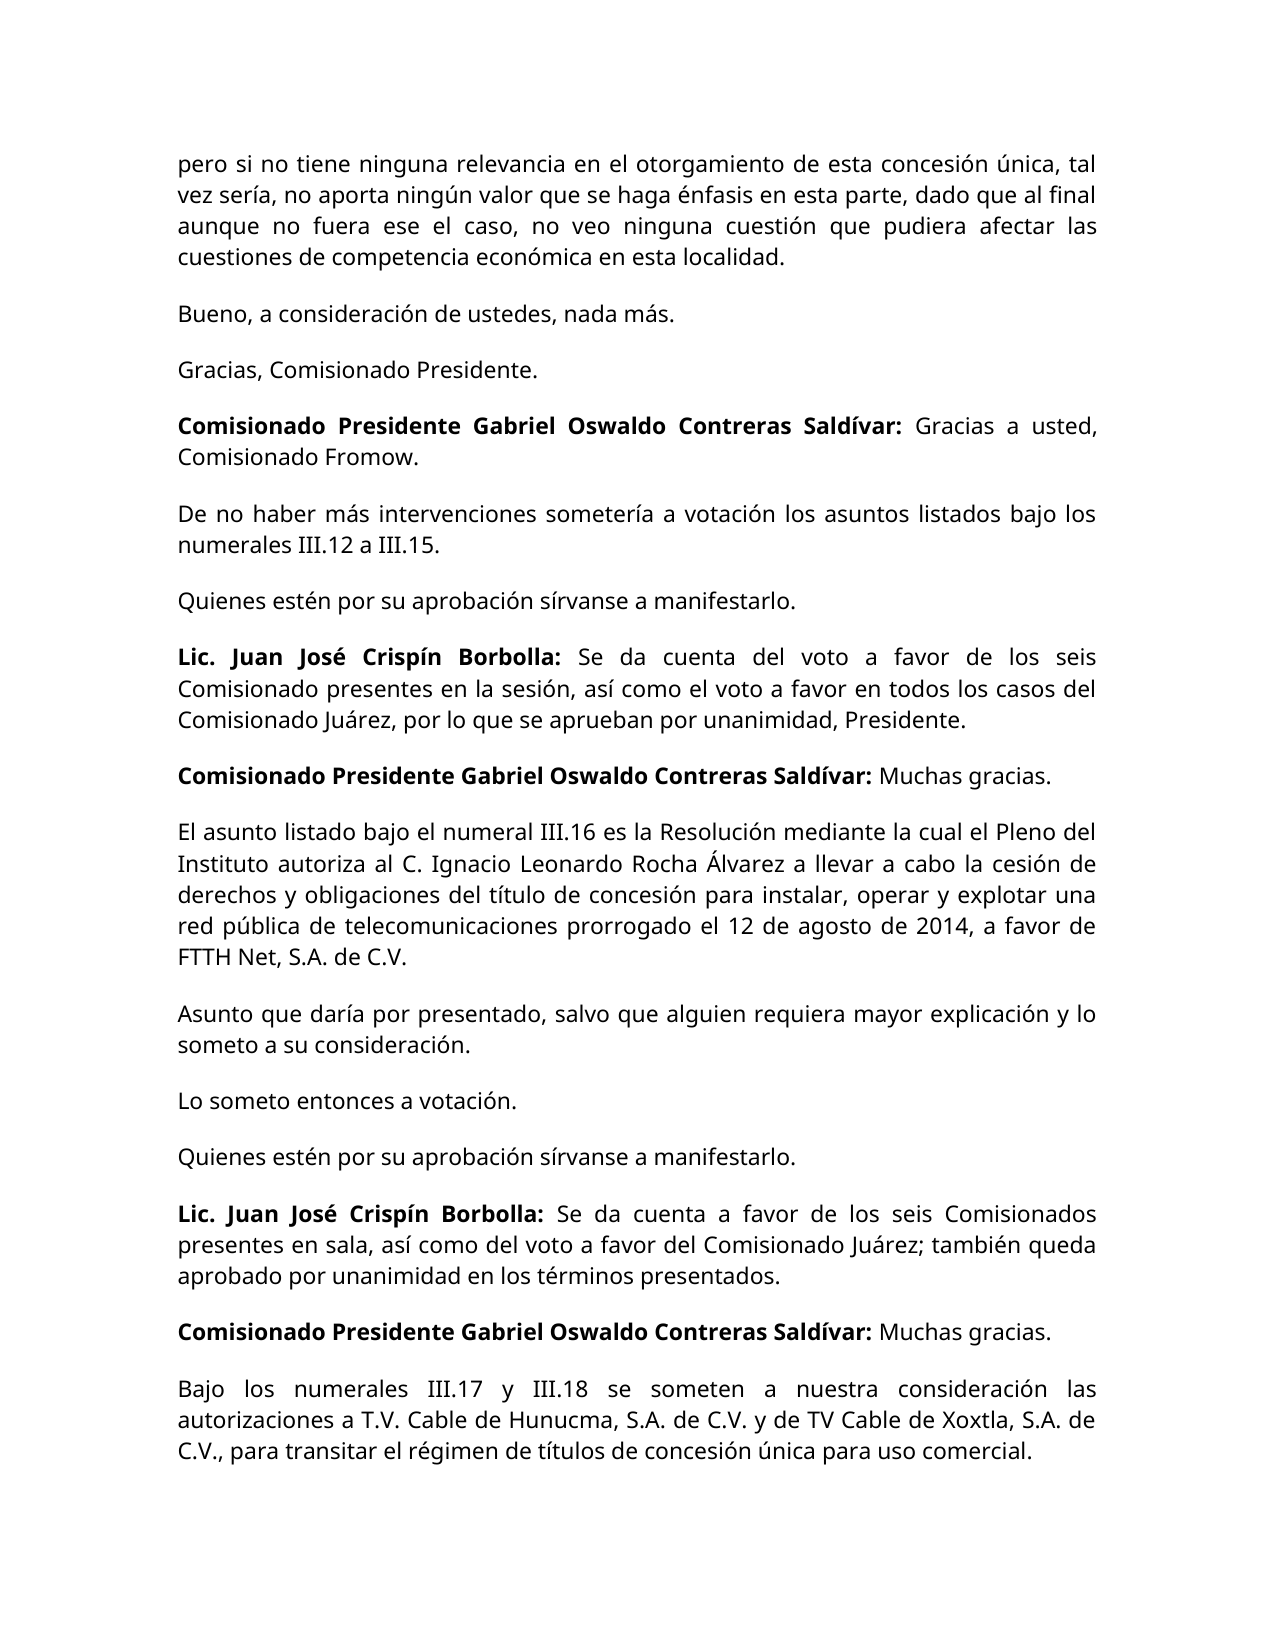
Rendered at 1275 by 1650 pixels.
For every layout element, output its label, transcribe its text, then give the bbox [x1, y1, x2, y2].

text Bueno, a consideración de ustedes, nada más. [177, 298, 1098, 329]
text Lic. Juan José Crispín Borbolla: Se da cuenta a favor de los seis Comisionados presentes en sala, así como del voto a favor del Comisionado Juárez; también queda aprobado por unanimidad en los términos presentados. [177, 1198, 1098, 1291]
text Asunto que daría por presentado, salvo que alguien requiera mayor explicación y lo someto a su consideración. [177, 998, 1098, 1060]
text Comisionado Presidente Gabriel Oswaldo Contreras Saldívar: Gracias a usted, Comisionado Fromow. [177, 410, 1098, 473]
text De no haber más intervenciones sometería a votación los asuntos listados bajo los numerales III.12 a III.15. [177, 498, 1098, 560]
text Bajo los numerales III.17 y III.18 se someten a nuestra consideración las autorizaciones a T.V. Cable de Hunucma, S.A. de C.V. y de TV Cable de Xoxtla, S.A. de C.V., para transitar el régimen de títulos de concesión única para uso comercial. [177, 1373, 1098, 1466]
text Lo someto entonces a votación. [177, 1085, 1098, 1116]
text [177, 148, 1098, 273]
text Quienes estén por su aprobación sírvanse a manifestarlo. [177, 585, 1098, 616]
text Gracias, Comisionado Presidente. [177, 354, 1098, 385]
text Lic. Juan José Crispín Borbolla: Se da cuenta del voto a favor de los seis Comisionado presentes en la sesión, así como el voto a favor en todos los casos del Comisionado Juárez, por lo que se aprueban por unanimidad, Presidente. [177, 641, 1098, 735]
text Comisionado Presidente Gabriel Oswaldo Contreras Saldívar: Muchas gracias. [177, 760, 1098, 791]
text Quienes estén por su aprobación sírvanse a manifestarlo. [177, 1141, 1098, 1173]
text El asunto listado bajo el numeral III.16 es la Resolución mediante la cual el Pleno del Instituto autoriza al C. Ignacio Leonardo Rocha Álvarez a llevar a cabo la cesión de derechos y obligaciones del título de concesión para instalar, operar y explotar una red pública de telecomunicaciones prorrogado el 12 de agosto de 2014, a favor de FTTH Net, S.A. de C.V. [177, 816, 1098, 973]
text Comisionado Presidente Gabriel Oswaldo Contreras Saldívar: Muchas gracias. [177, 1316, 1098, 1348]
